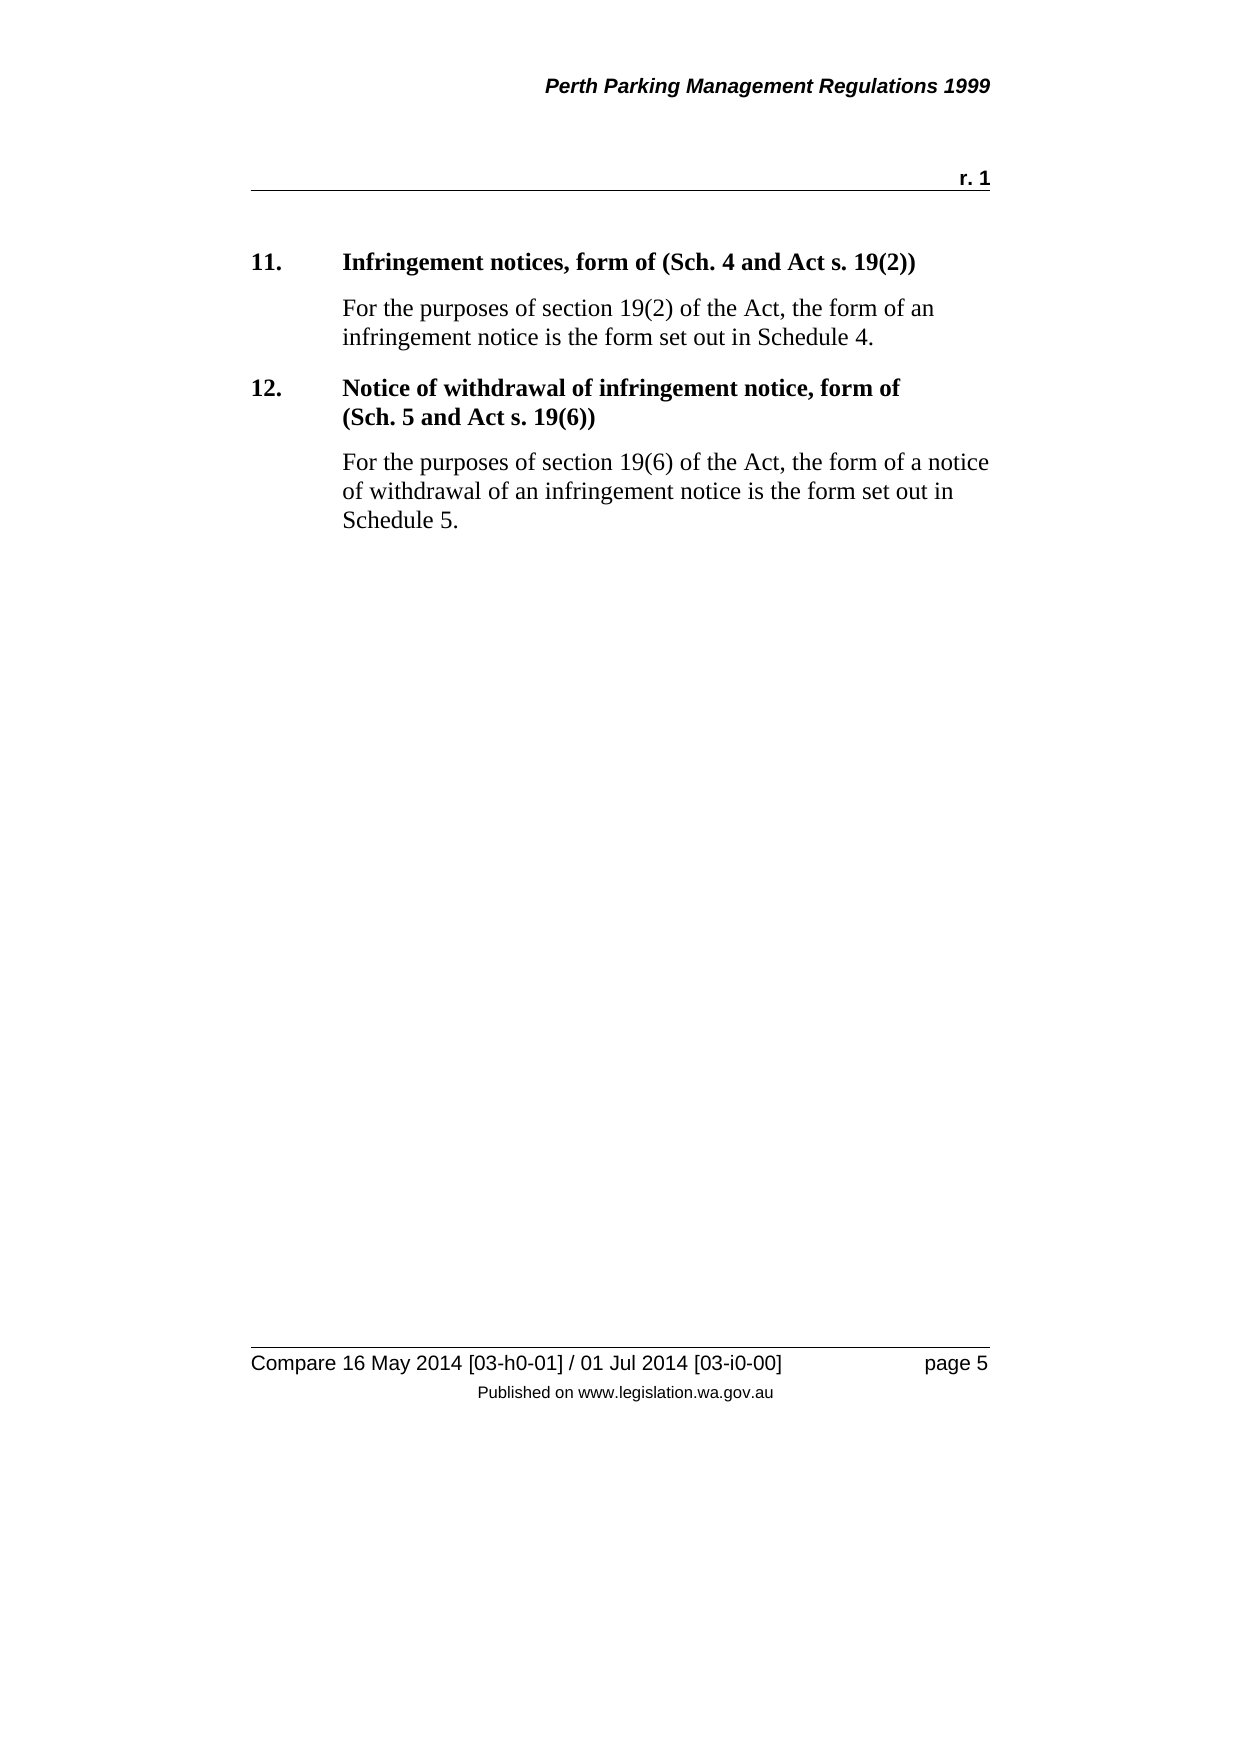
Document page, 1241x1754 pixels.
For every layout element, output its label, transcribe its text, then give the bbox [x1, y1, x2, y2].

subtitle 12. Notice of withdrawal of infringement notice, form of (Sch. 5 and Act s. 19(6)) [251, 373, 990, 431]
subtitle 11. Infringement notices, form of (Sch. 4 and Act s. 19(2)) [251, 247, 990, 276]
text For the purposes of section 19(2) of the Act, the form of an infringement notice is the form set out in Schedule 4. [251, 293, 990, 350]
text For the purposes of section 19(6) of the Act, the form of a notice of withdrawal of an infringement notice is the form set out in Schedule 5. [251, 447, 990, 534]
